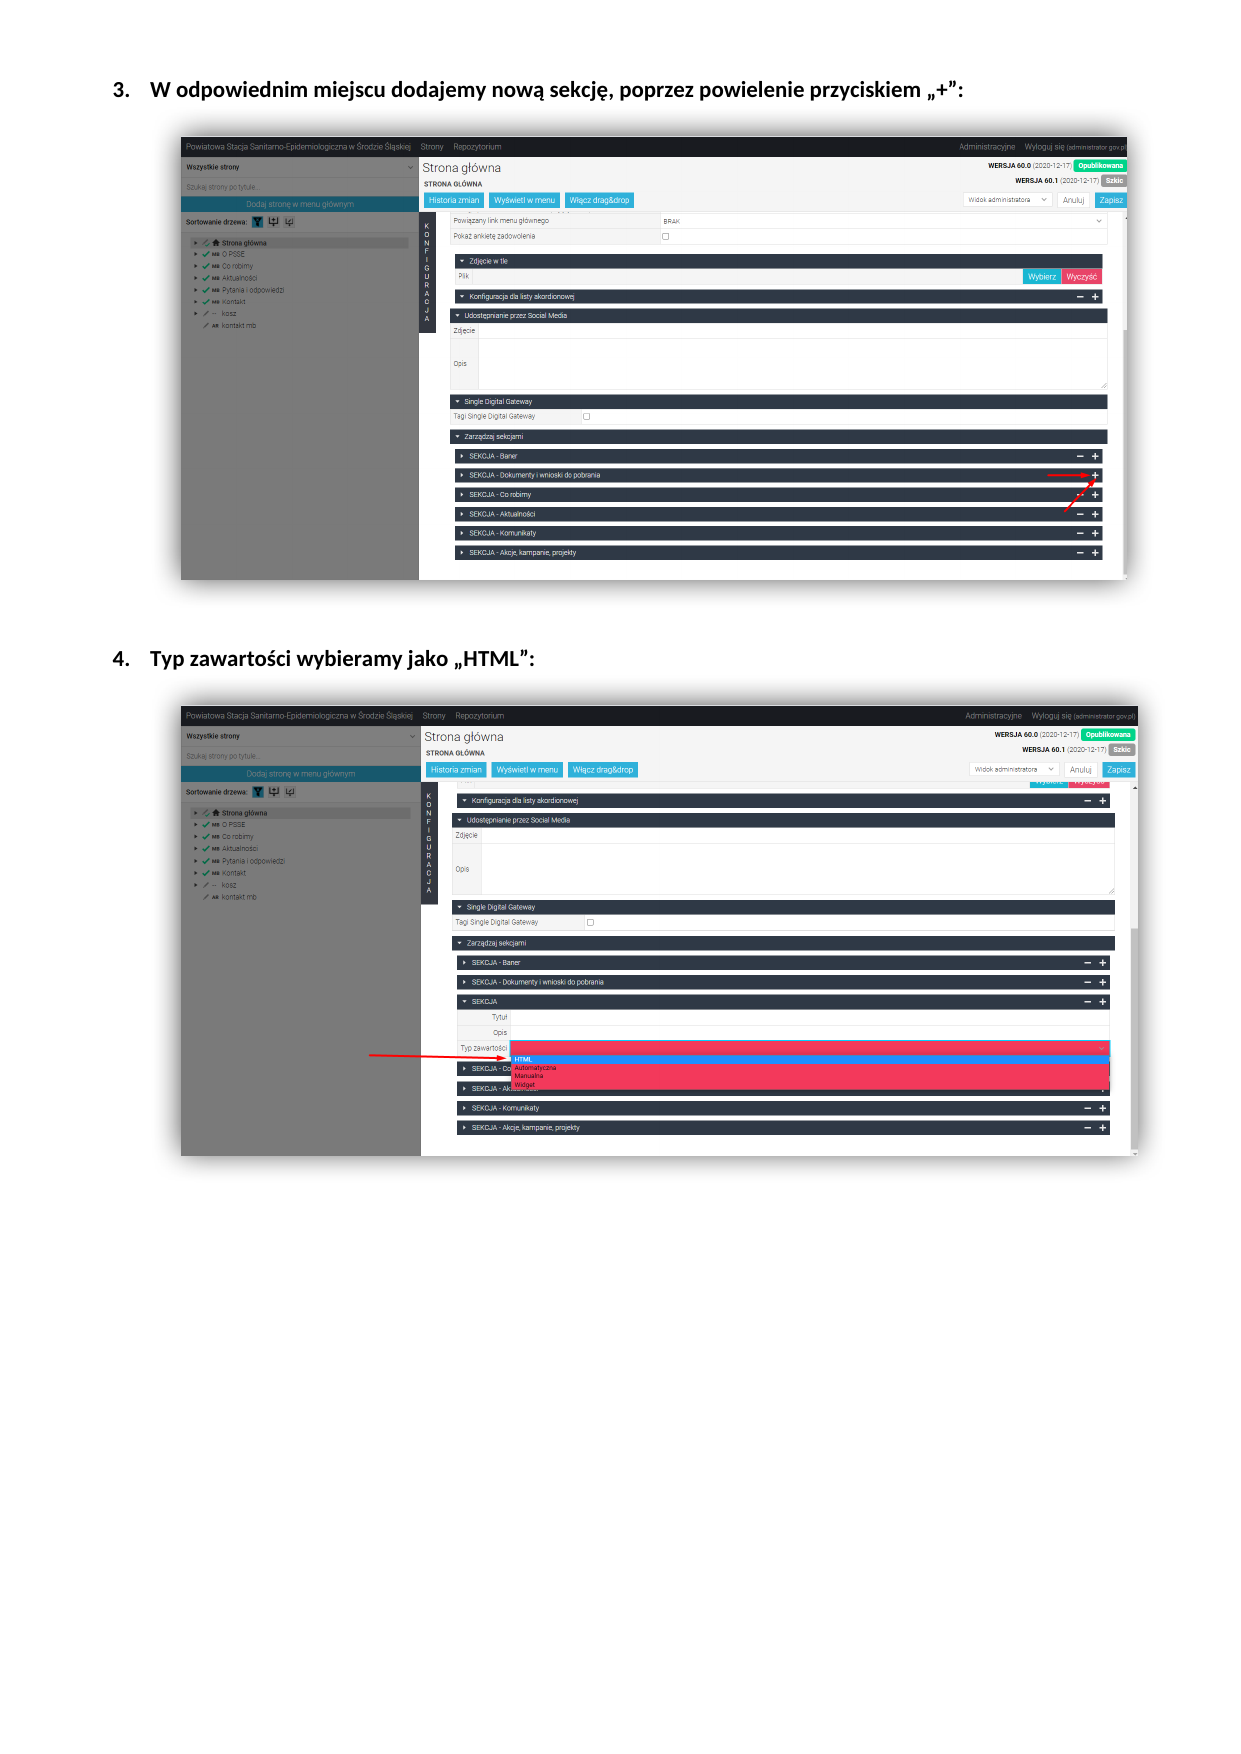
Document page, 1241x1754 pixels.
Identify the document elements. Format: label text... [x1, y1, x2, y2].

picture [181, 136, 1127, 580]
list Typ zawartości wybieramy jako „HTML”: [112, 644, 1165, 672]
list W odpowiednim miejscu dodajemy nową sekcję, poprzez powielenie przyciskiem „+”: [112, 75, 1165, 103]
picture [181, 705, 1138, 1156]
